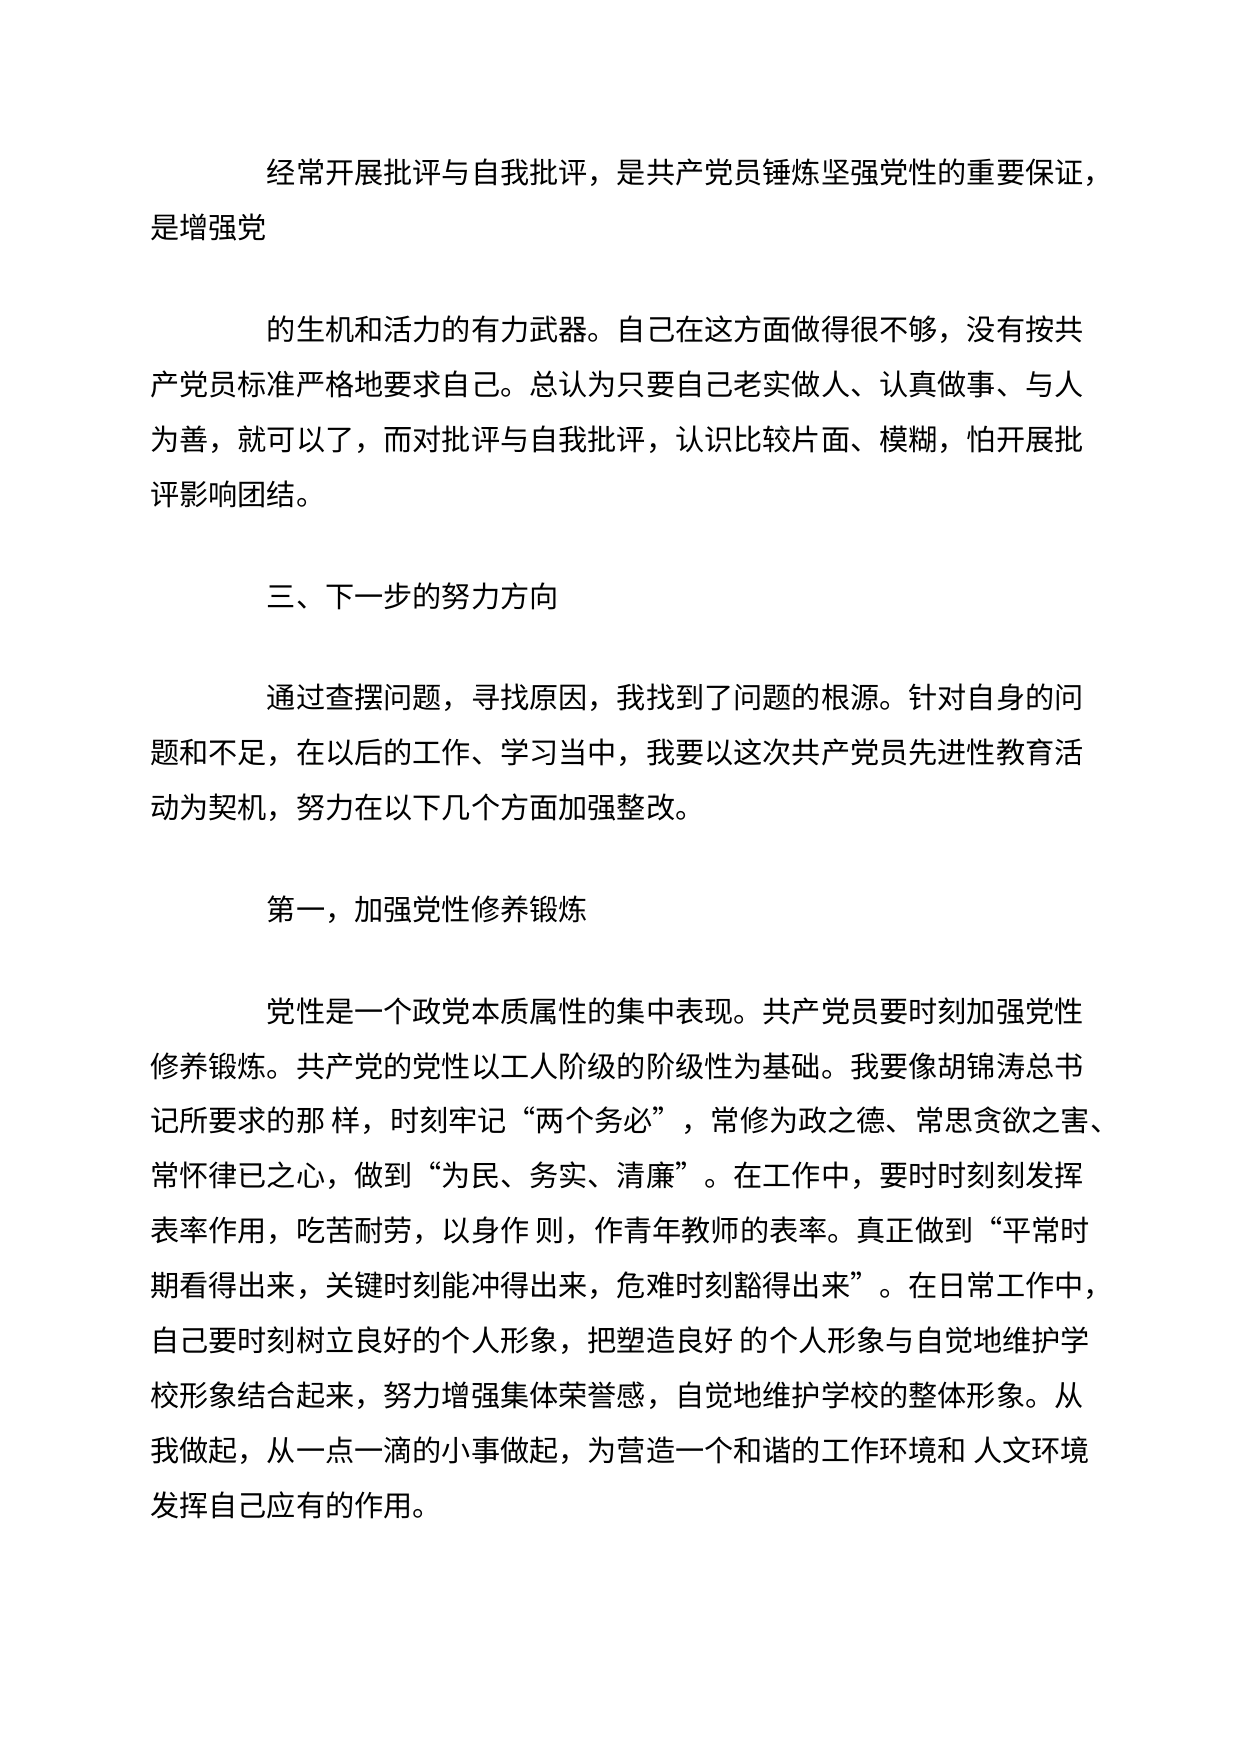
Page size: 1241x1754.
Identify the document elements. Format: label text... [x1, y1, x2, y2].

text 通过查摆问题，寻找原因，我找到了问题的根源。针对自身的问题和不足，在以后的工作、学习当中，我要以这次共产党员先进性教育活动为契机，努力在以下几个方面加强整改。 [150, 675, 1090, 827]
text 第一，加强党性修养锻炼 [150, 886, 1090, 929]
text 经常开展批评与自我批评，是共产党员锤炼坚强党性的重要保证，是增强党 [150, 150, 1090, 247]
text 三、下一步的努力方向 [150, 573, 1090, 615]
text 的生机和活力的有力武器。自己在这方面做得很不够，没有按共产党员标准严格地要求自己。总认为只要自己老实做人、认真做事、与人为善，就可以了，而对批评与自我批评，认识比较片面、模糊，怕开展批评影响团结。 [150, 307, 1090, 514]
text 党性是一个政党本质属性的集中表现。共产党员要时刻加强党性修养锻炼。共产党的党性以工人阶级的阶级性为基础。我要像胡锦涛总书记所要求的那 样，时刻牢记“两个务必”，常修为政之德、常思贪欲之害、常怀律已之心，做到“为民、务实、清廉”。在工作中，要时时刻刻发挥表率作用，吃苦耐劳，以身作 则，作青年教师的表率。真正做到“平常时期看得出来，关键时刻能冲得出来，危难时刻豁得出来”。在日常工作中，自己要时刻树立良好的个人形象，把塑造良好 的个人形象与自觉地维护学校形象结合起来，努力增强集体荣誉感，自觉地维护学校的整体形象。从我做起，从一点一滴的小事做起，为营造一个和谐的工作环境和 人文环境发挥自己应有的作用。 [150, 988, 1090, 1524]
